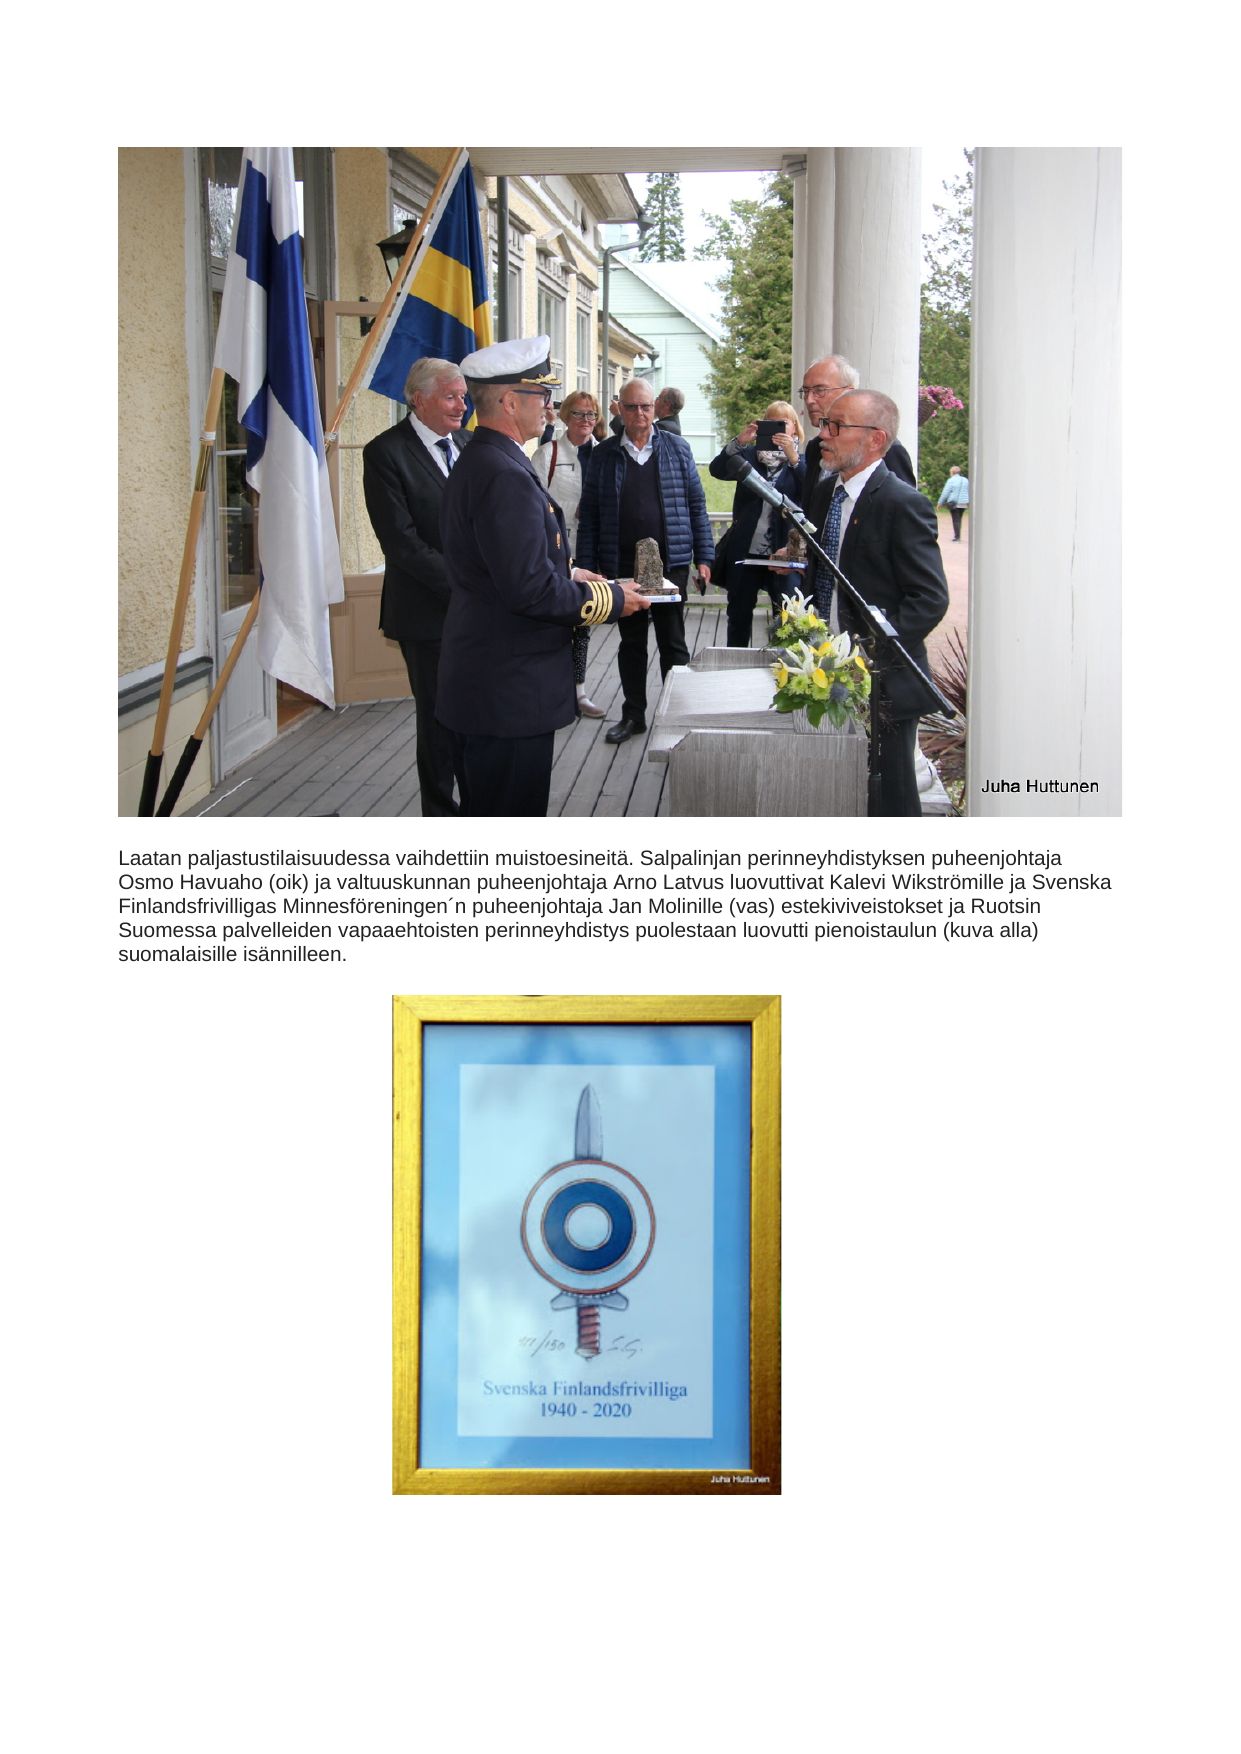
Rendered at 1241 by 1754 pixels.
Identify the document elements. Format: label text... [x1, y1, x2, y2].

picture [392, 995, 782, 1495]
picture [118, 147, 1123, 817]
text Laatan paljastustilaisuudessa vaihdettiin muistoesineitä. Salpalinjan perinneyhdistyksen puheenjohtaja Osmo Havuaho (oik) ja valtuuskunnan puheenjohtaja Arno Latvus luovuttivat Kalevi Wikströmille ja Svenska Finlandsfrivilligas Minnesföreningen´n puheenjohtaja Jan Molinille (vas) estekiviveistokset ja Ruotsin Suomessa palvelleiden vapaaehtoisten perinneyhdistys puolestaan luovutti pienoistaulun (kuva alla) suomalaisille isännilleen. [347, 846, 1122, 966]
